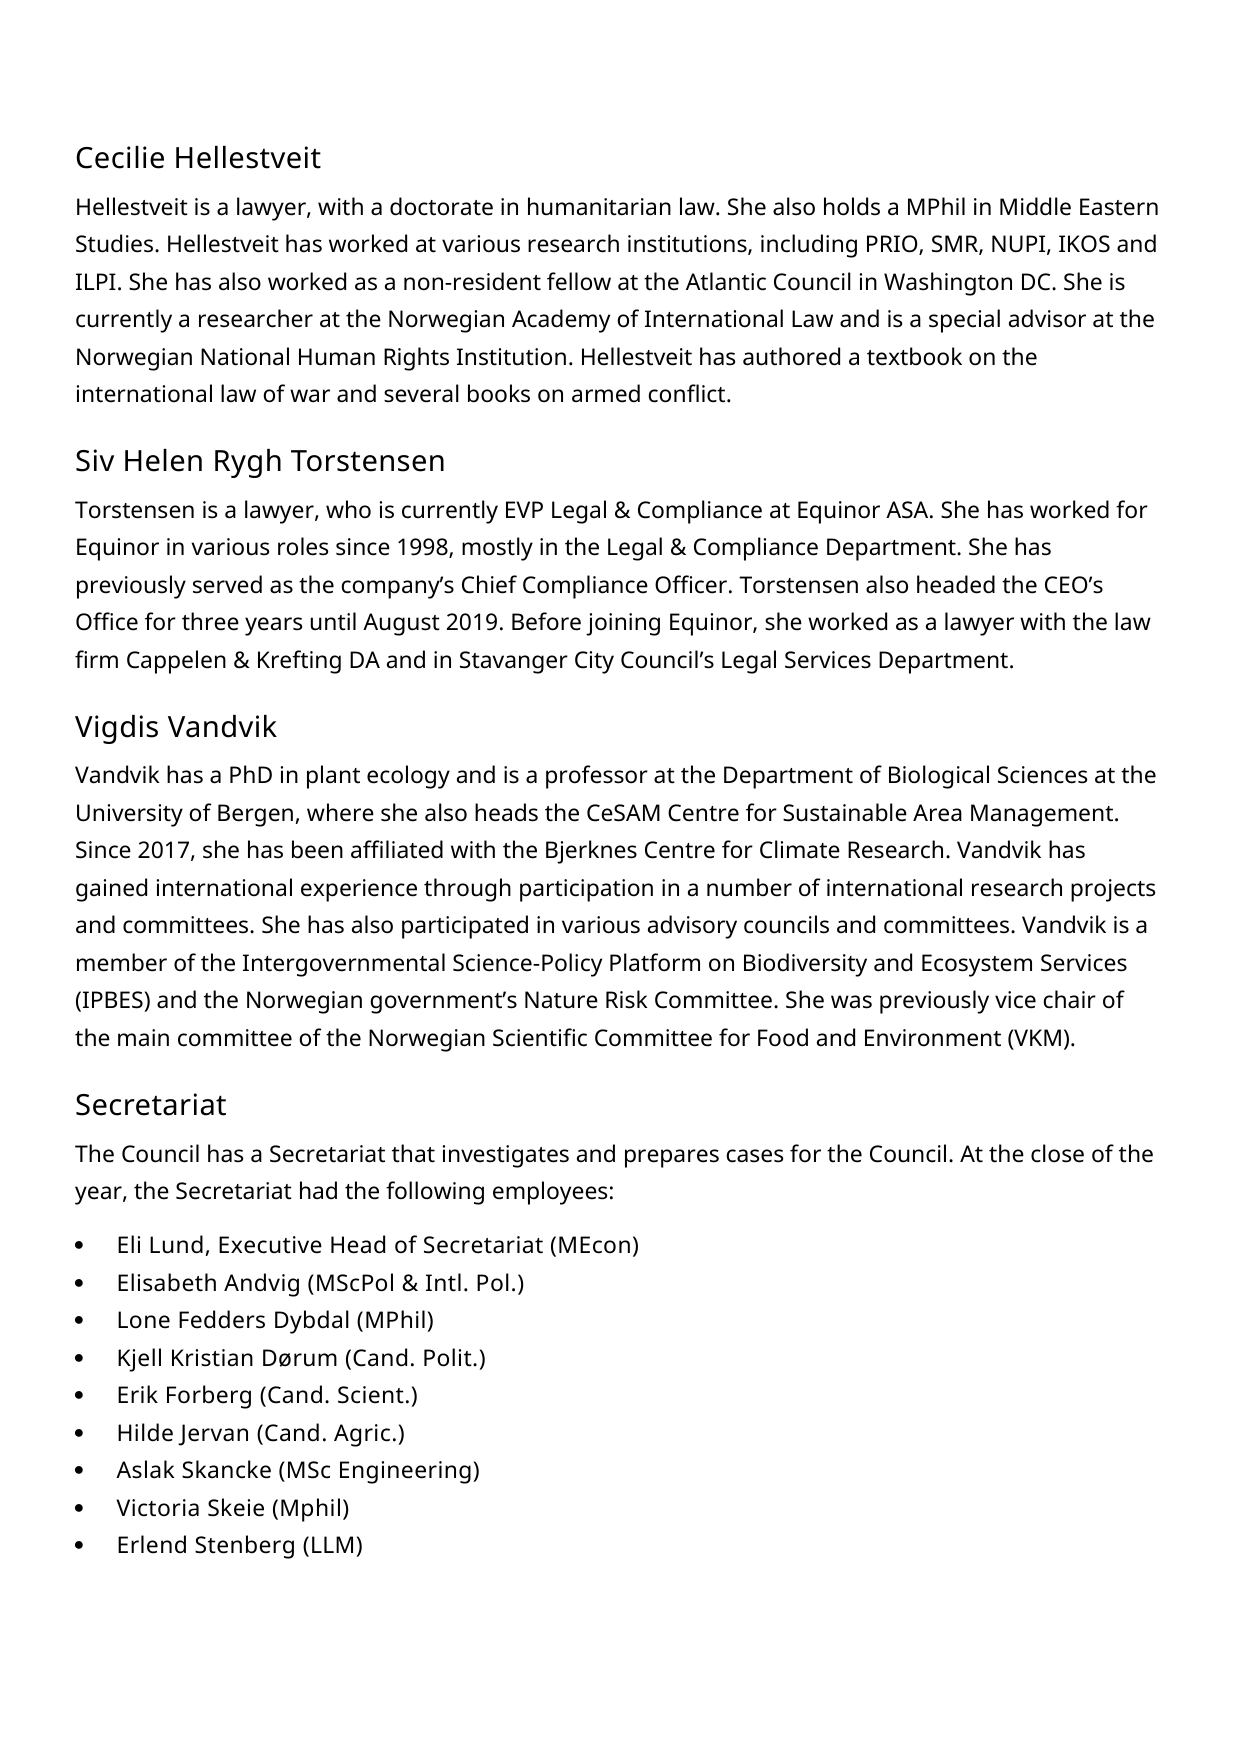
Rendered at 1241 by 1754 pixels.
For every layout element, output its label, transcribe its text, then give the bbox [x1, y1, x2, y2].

list Hilde Jervan (Cand. Agric.) [75, 1417, 1162, 1448]
list Lone Fedders Dybdal (MPhil) [75, 1304, 1162, 1336]
list Aslak Skancke (MSc Engineering) [75, 1454, 1162, 1486]
text The Council has a Secretariat that investigates and prepares cases for the Council. At the close of the year, the Secretariat had the following employees: [75, 1138, 1162, 1206]
text Vigdis Vandvik [75, 706, 1162, 746]
list Erlend Stenberg (LLM) [75, 1529, 1162, 1561]
text Cecilie Hellestveit [75, 137, 1162, 177]
list Elisabeth Andvig (MScPol & Intl. Pol.) [75, 1267, 1162, 1298]
list Eli Lund, Executive Head of Secretariat (MEcon) [75, 1229, 1162, 1261]
list Kjell Kristian Dørum (Cand. Polit.) [75, 1342, 1162, 1373]
text Secretariat [75, 1084, 1162, 1124]
list Victoria Skeie (Mphil) [75, 1492, 1162, 1523]
list Erik Forberg (Cand. Scient.) [75, 1379, 1162, 1411]
text Torstensen is a lawyer, who is currently EVP Legal & Compliance at Equinor ASA. She has worked for Equinor in various roles since 1998, mostly in the Legal & Compliance Department. She has previously served as the company’s Chief Compliance Officer. Torstensen also headed the CEO’s Office for three years until August 2019. Before joining Equinor, she worked as a lawyer with the law firm Cappelen & Krefting DA and in Stavanger City Council’s Legal Services Department. [75, 494, 1162, 675]
text Siv Helen Rygh Torstensen [75, 441, 1162, 480]
text Hellestveit is a lawyer, with a doctorate in humanitarian law. She also holds a MPhil in Middle Eastern Studies. Hellestveit has worked at various research institutions, including PRIO, SMR, NUPI, IKOS and ILPI. She has also worked as a non-resident fellow at the Atlantic Council in Washington DC. She is currently a researcher at the Norwegian Academy of International Law and is a special advisor at the Norwegian National Human Rights Institution. Hellestveit has authored a textbook on the international law of war and several books on armed conflict. [75, 191, 1162, 409]
text Vandvik has a PhD in plant ecology and is a professor at the Department of Biological Sciences at the University of Bergen, where she also heads the CeSAM Centre for Sustainable Area Management. Since 2017, she has been affiliated with the Bjerknes Centre for Climate Research. Vandvik has gained international experience through participation in a number of international research projects and committees. She has also participated in various advisory councils and committees. Vandvik is a member of the Intergovernmental Science-Policy Platform on Biodiversity and Ecosystem Services (IPBES) and the Norwegian government’s Nature Risk Committee. She was previously vice chair of the main committee of the Norwegian Scientific Committee for Food and Environment (VKM). [75, 759, 1162, 1053]
